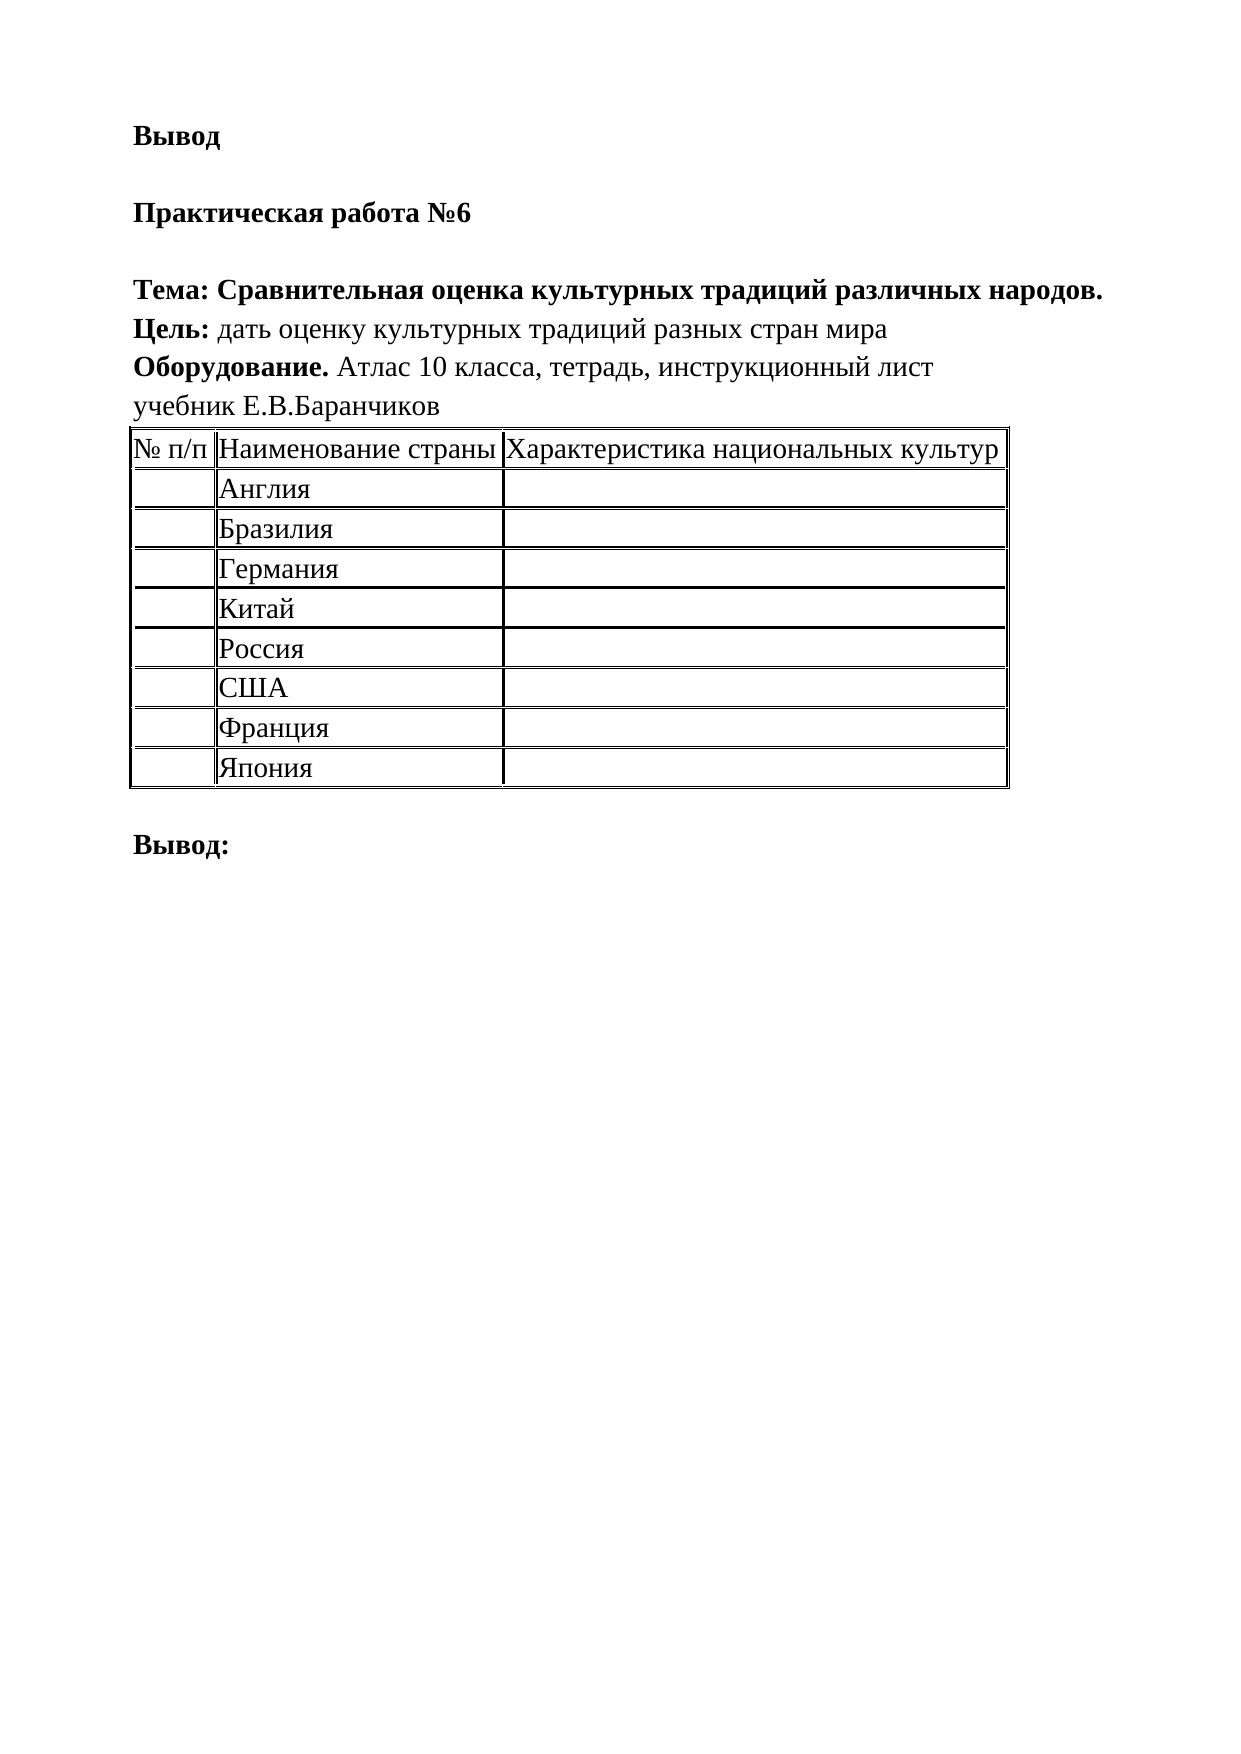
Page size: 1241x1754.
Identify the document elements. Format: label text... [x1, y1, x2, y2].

table_cell [503, 706, 1008, 746]
table_cell США [218, 669, 502, 706]
text Практическая работа №6 [133, 195, 1152, 229]
table_cell [131, 746, 216, 786]
table_cell Германия [218, 550, 502, 586]
table_cell [132, 546, 214, 586]
table_cell [505, 506, 1007, 546]
table_header Характеристика национальных культур [503, 430, 1006, 466]
text Вывод: [133, 827, 1152, 861]
table_cell [132, 466, 214, 506]
table_cell Бразилия [218, 510, 502, 546]
text Цель: дать оценку культурных традиций разных стран мира [133, 311, 1152, 344]
table_cell Китай [218, 589, 502, 626]
table_cell [505, 586, 1006, 626]
table_cell [505, 466, 1007, 506]
table_header № п/п [132, 428, 216, 466]
table_cell [505, 546, 1007, 586]
text Вывод [133, 118, 1152, 152]
table_cell Англия [218, 470, 502, 506]
table_cell [132, 626, 214, 666]
table_cell [505, 626, 1006, 666]
table_cell Япония [216, 749, 503, 786]
text Оборудование. Атлас 10 класса, тетрадь, инструкционный лист [133, 349, 1152, 383]
table_cell [503, 666, 1008, 706]
text учебник Е.В.Баранчиков [133, 388, 1152, 421]
table_cell [131, 666, 216, 706]
table_cell [131, 706, 216, 746]
text Тема: Сравнительная оценка культурных традиций различных народов. [133, 272, 1152, 306]
table_header Наименование страны [216, 428, 503, 466]
table_cell [503, 746, 1008, 786]
table_cell Франция [218, 709, 502, 746]
table_cell [132, 586, 214, 626]
table_cell Россия [218, 629, 502, 666]
table_cell [132, 506, 214, 546]
